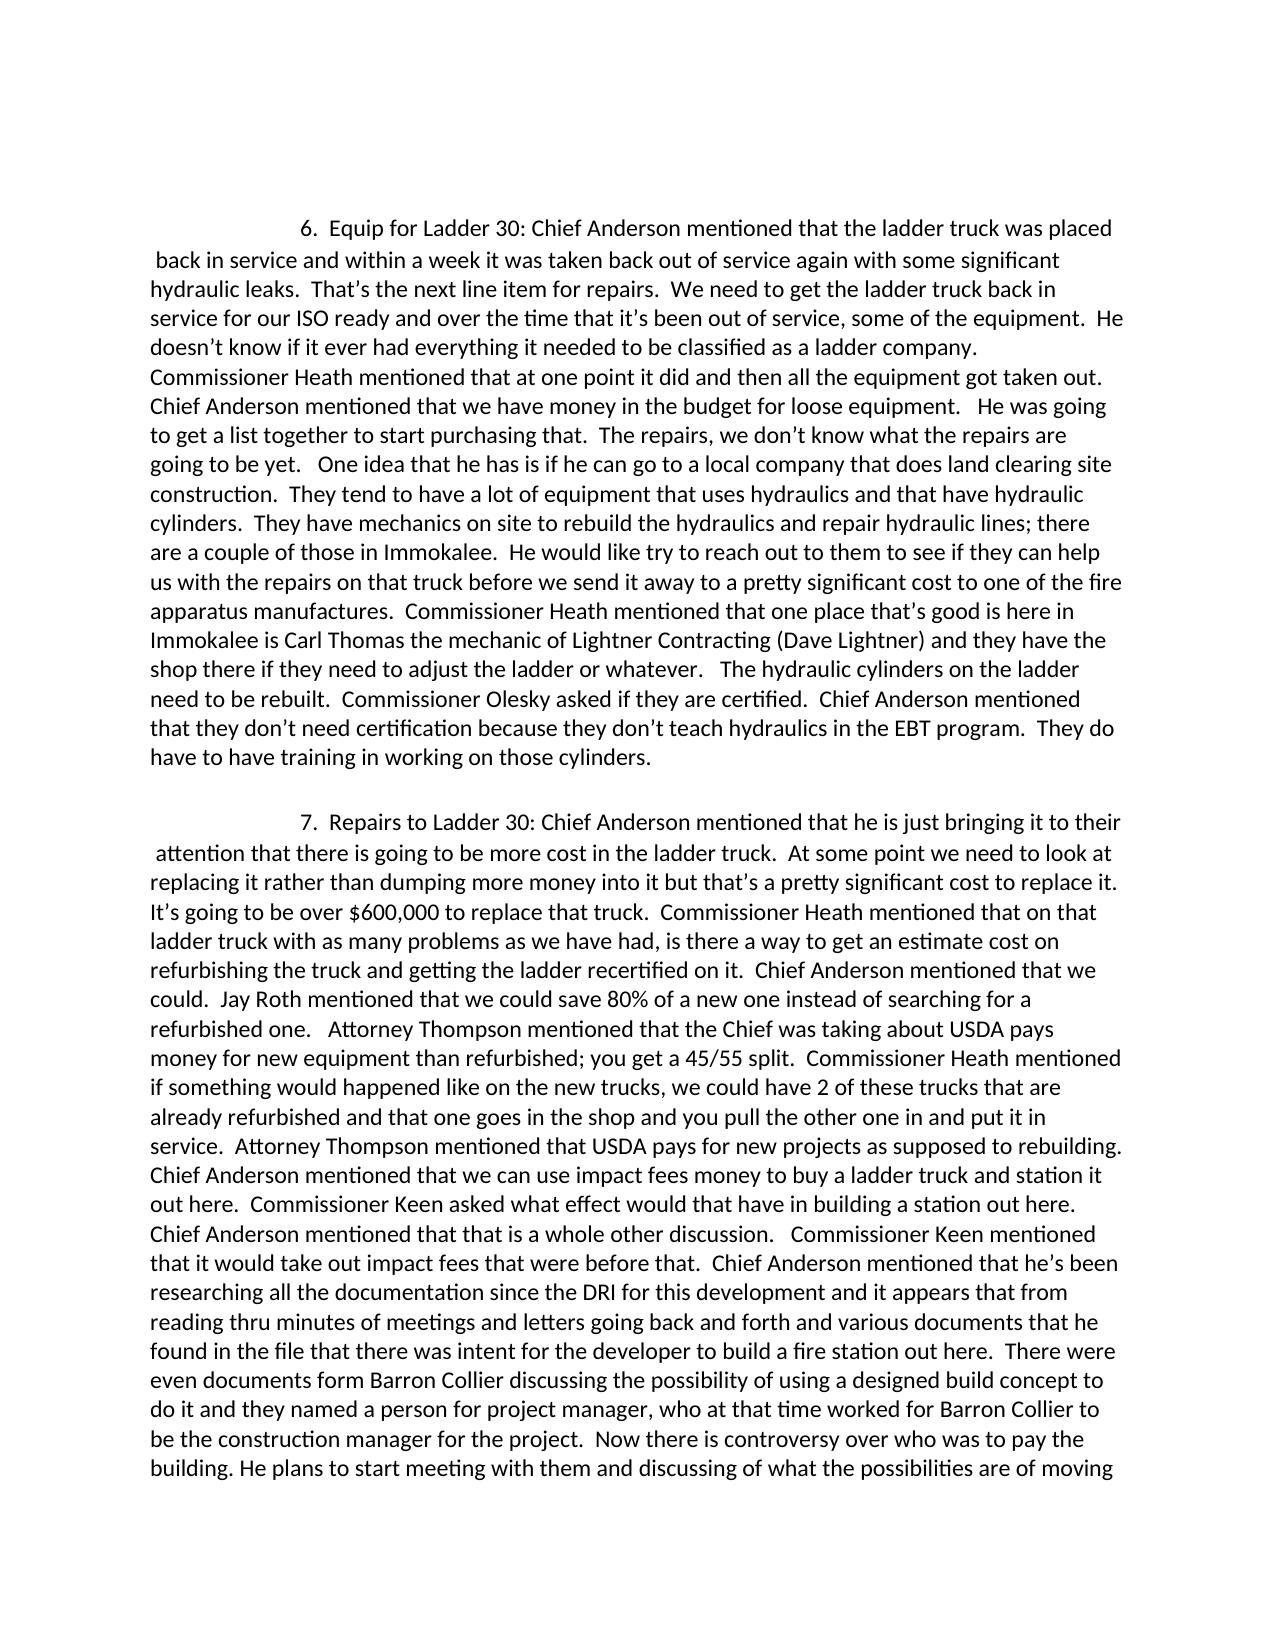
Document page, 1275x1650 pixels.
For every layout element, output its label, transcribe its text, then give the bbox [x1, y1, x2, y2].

text 6. Equip for Ladder 30: Chief Anderson mentioned that the ladder truck was placed [225, 213, 1125, 242]
text back in service and within a week it was taken back out of service again with some significant hydraulic leaks. That’s the next line item for repairs. We need to get the ladder truck back in service for our ISO ready and over the time that it’s been out of service, some of the equipment. He doesn’t know if it ever had everything it needed to be classified as a ladder company. Commissioner Heath mentioned that at one point it did and then all the equipment got taken out. Chief Anderson mentioned that we have money in the budget for loose equipment. He was going to get a list together to start purchasing that. The repairs, we don’t know what the repairs are going to be yet. One idea that he has is if he can go to a local company that does land clearing site construction. They tend to have a lot of equipment that uses hydraulics and that have hydraulic cylinders. They have mechanics on site to rebuild the hydraulics and repair hydraulic lines; there are a couple of those in Immokalee. He would like try to reach out to them to see if they can help us with the repairs on that truck before we send it away to a pretty significant cost to one of the fire apparatus manufactures. Commissioner Heath mentioned that one place that’s good is here in Immokalee is Carl Thomas the mechanic of Lightner Contracting (Dave Lightner) and they have the shop there if they need to adjust the ladder or whatever. The hydraulic cylinders on the ladder need to be rebuilt. Commissioner Olesky asked if they are certified. Chief Anderson mentioned that they don’t need certification because they don’t teach hydraulics in the EBT program. They do have to have training in working on those cylinders. [150, 245, 1125, 772]
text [150, 838, 1125, 1482]
text 7. Repairs to Ladder 30: Chief Anderson mentioned that he is just bringing it to their [225, 807, 1125, 836]
